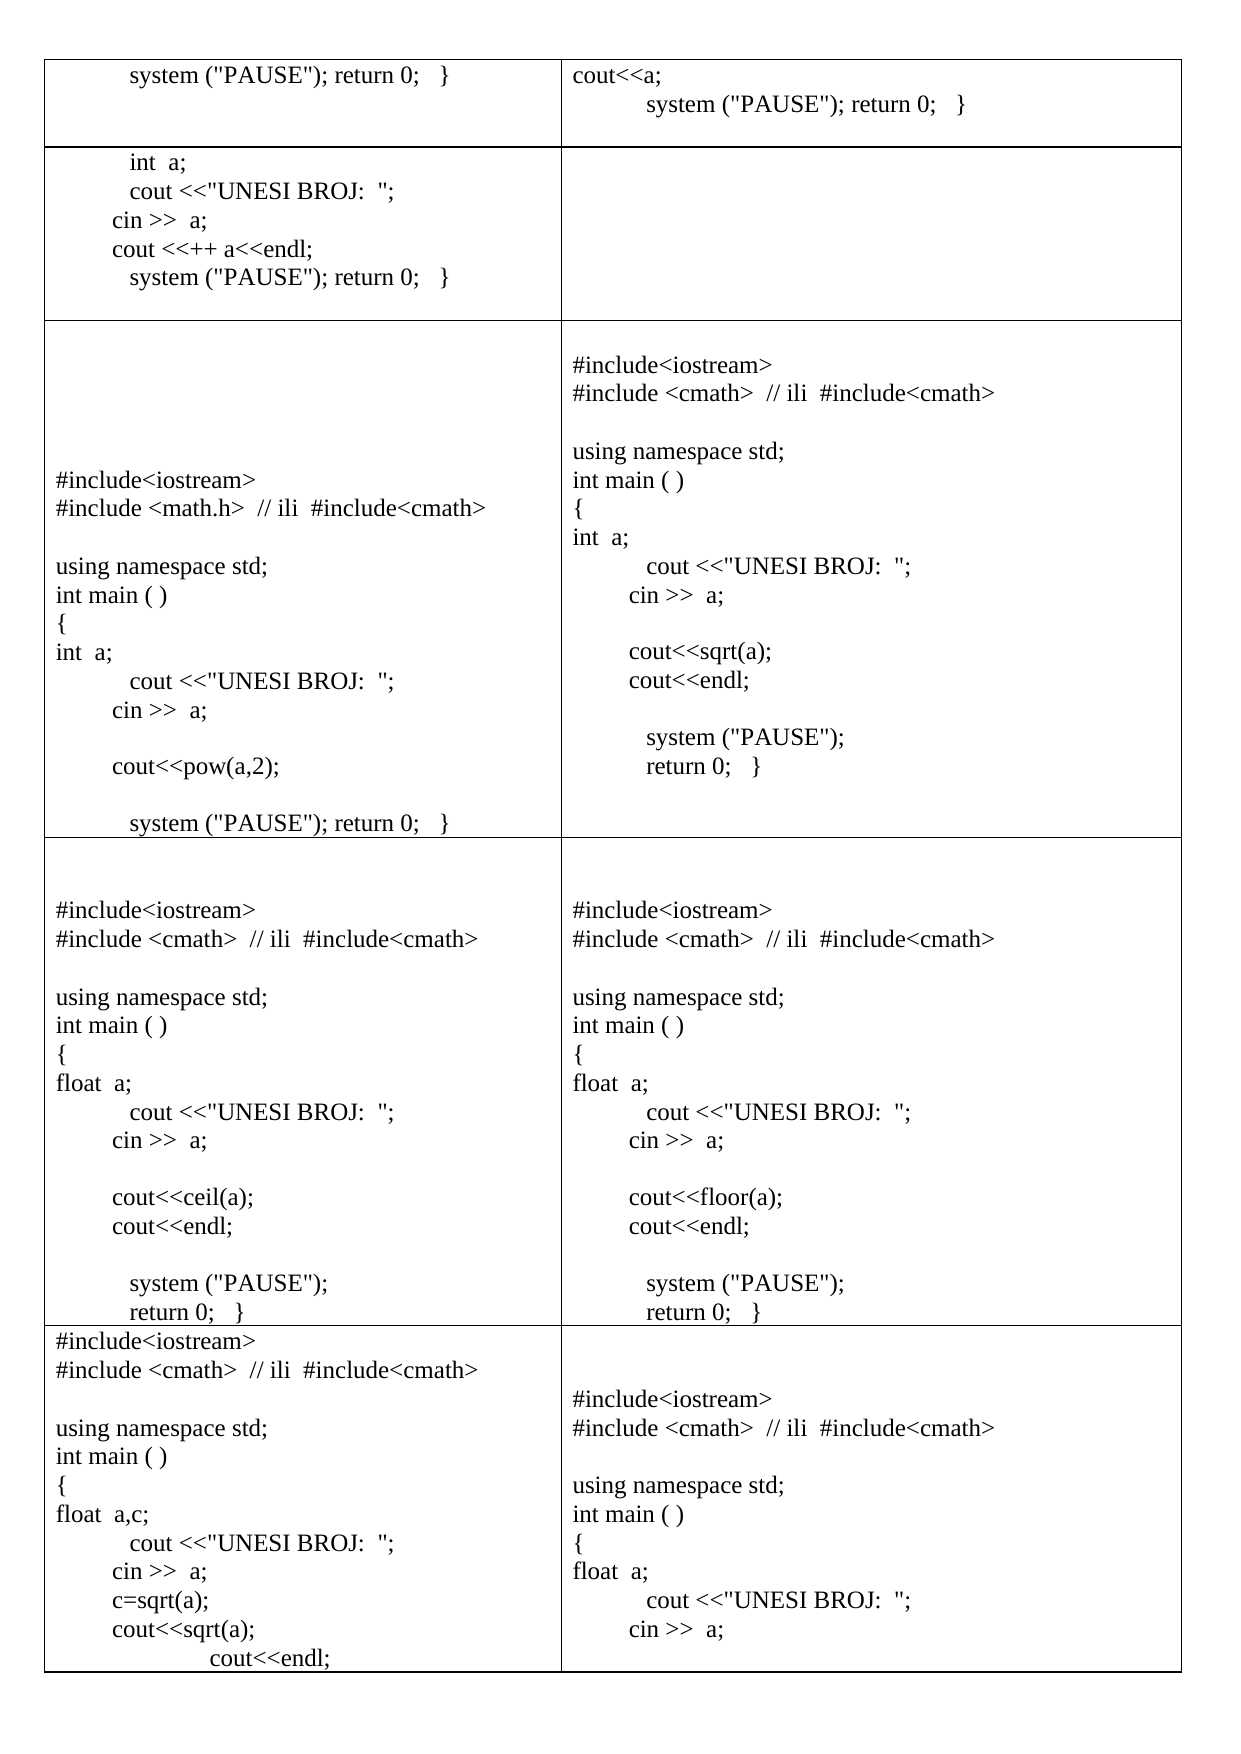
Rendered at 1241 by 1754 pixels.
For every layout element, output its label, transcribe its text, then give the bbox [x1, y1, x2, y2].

table_cell #include<iostream> #include <cmath> // ili #include<cmath> using namespace std; int main ( ) { float a; cout <<"UNESI BROJ: "; cin >> a; cout<<floor(a); cout<<endl; system ("PAUSE"); return 0; } [562, 838, 1181, 1325]
table_cell #include<iostream> #include <math.h> // ili #include<cmath> using namespace std; int main ( ) { int a; cout <<"UNESI BROJ: "; cin >> a; cout<<pow(a,2); system ("PAUSE"); return 0; } [45, 321, 561, 837]
table_cell [562, 148, 1181, 320]
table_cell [562, 60, 1181, 146]
table_cell #include<iostream> #include <cmath> // ili #include<cmath> using namespace std; int main ( ) { int a; cout <<"UNESI BROJ: "; cin >> a; cout<<sqrt(a); cout<<endl; system ("PAUSE"); return 0; } [562, 321, 1181, 837]
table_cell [45, 60, 561, 146]
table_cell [45, 1326, 561, 1671]
table_cell #include<iostream> #include <cmath> // ili #include<cmath> using namespace std; int main ( ) { float a; cout <<"UNESI BROJ: "; cin >> a; cout<<ceil(a); cout<<endl; system ("PAUSE"); return 0; } [45, 838, 561, 1325]
table_cell int a; cout <<"UNESI BROJ: "; cin >> a; cout <<++ a<<endl; system ("PAUSE"); return 0; } [45, 148, 561, 320]
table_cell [562, 1326, 1181, 1671]
